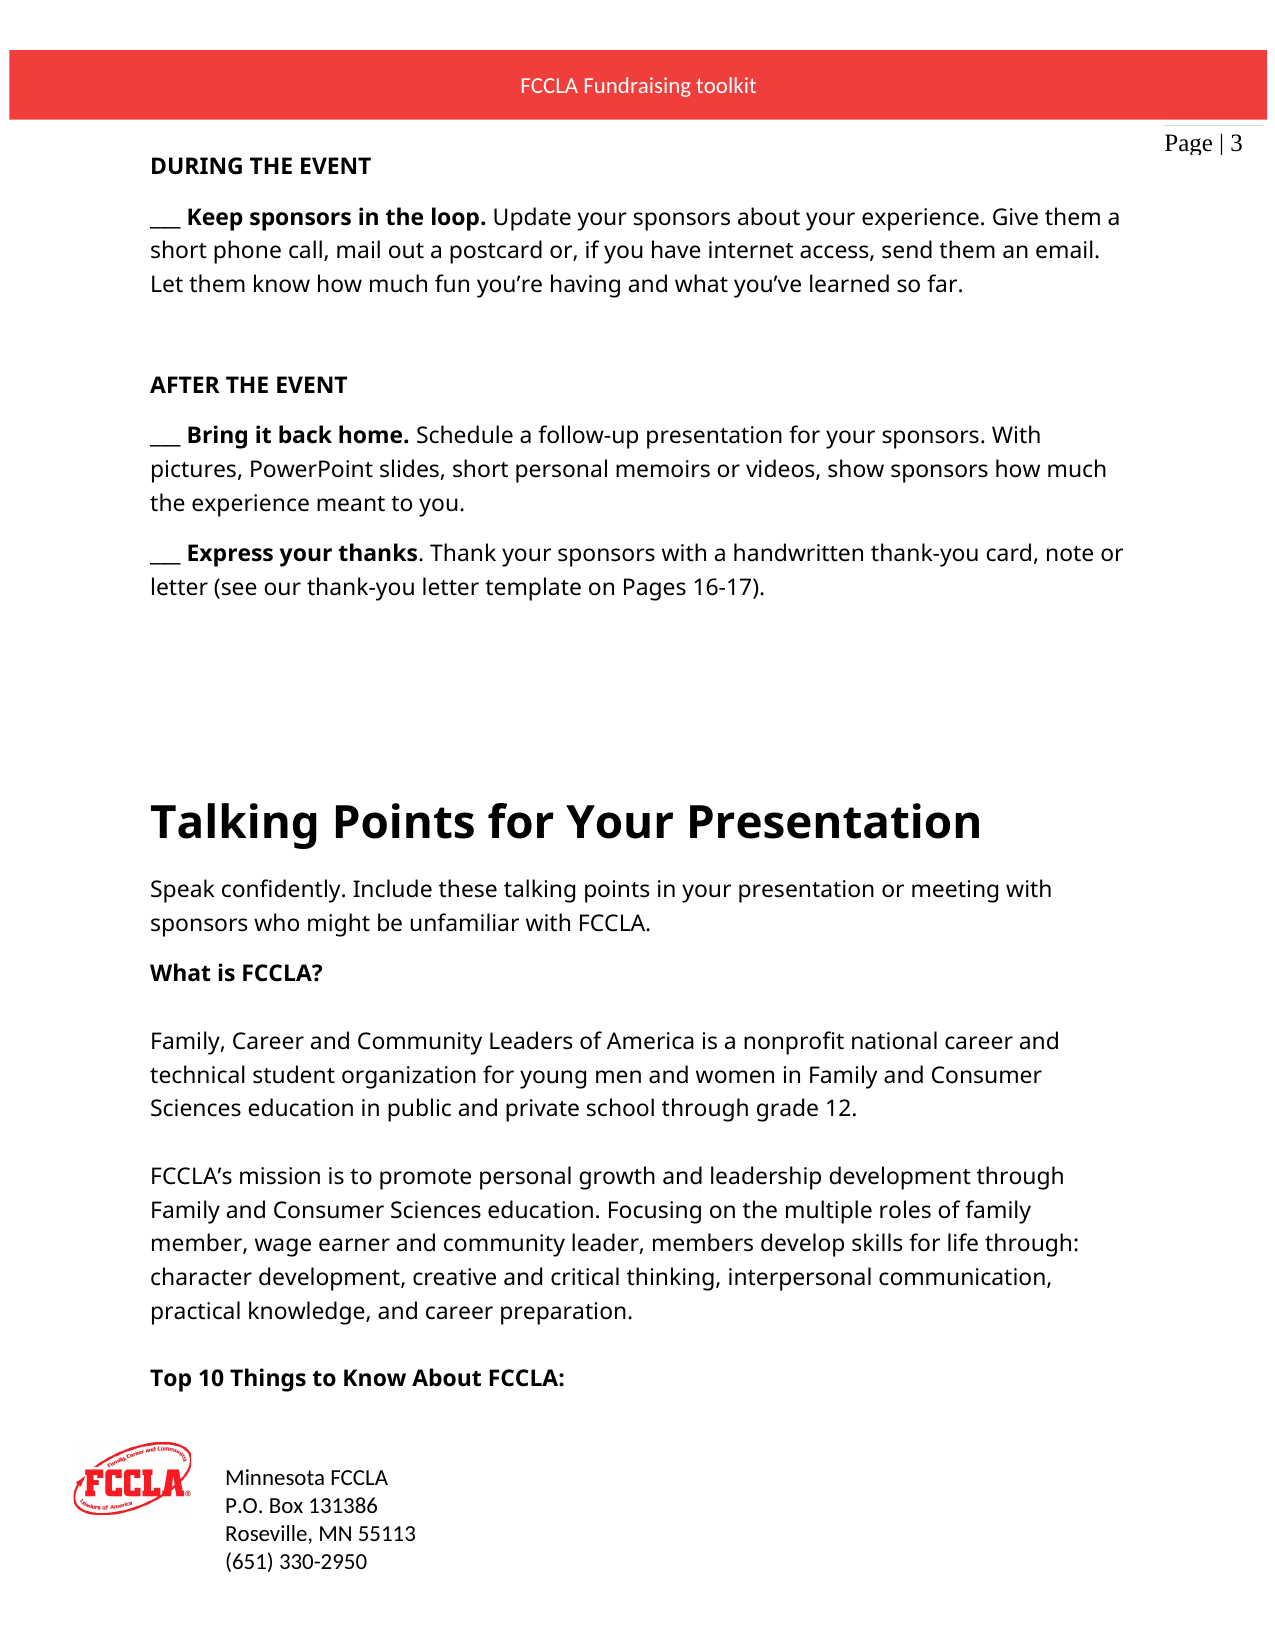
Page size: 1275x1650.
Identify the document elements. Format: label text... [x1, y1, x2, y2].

text ___ Keep sponsors in the loop. Update your sponsors about your experience. Give them a short phone call, mail out a postcard or, if you have internet access, send them an email. Let them know how much fun you’re having and what you’ve learned so far. [150, 200, 1125, 299]
text ___ Bring it back home. Schedule a follow-up presentation for your sponsors. With pictures, PowerPoint slides, short personal memoirs or videos, show sponsors how much the experience meant to you. [150, 419, 1125, 518]
text Talking Points for Your Presentation [150, 789, 1125, 852]
text AFTER THE EVENT [150, 369, 1125, 400]
picture [73, 1442, 192, 1515]
text Family, Career and Community Leaders of America is a nonprofit national career and technical student organization for young men and women in Family and Consumer Sciences education in public and private school through grade 12. [150, 1025, 1125, 1123]
text Top 10 Things to Know About FCCLA: [150, 1362, 1125, 1393]
text Speak confidently. Include these talking points in your presentation or meeting with sponsors who might be unfamiliar with FCCLA. [150, 873, 1125, 938]
text DURING THE EVENT [150, 150, 1125, 181]
text What is FCCLA? [150, 957, 1125, 988]
text FCCLA’s mission is to promote personal growth and leadership development through Family and Consumer Sciences education. Focusing on the multiple roles of family member, wage earner and community leader, members develop skills for life through: character development, creative and critical thinking, interpersonal communication, practical knowledge, and career preparation. [150, 1160, 1125, 1326]
text ___ Express your thanks. Thank your sponsors with a handwritten thank-you card, note or letter (see our thank-you letter template on Pages 16-17). [150, 537, 1125, 602]
